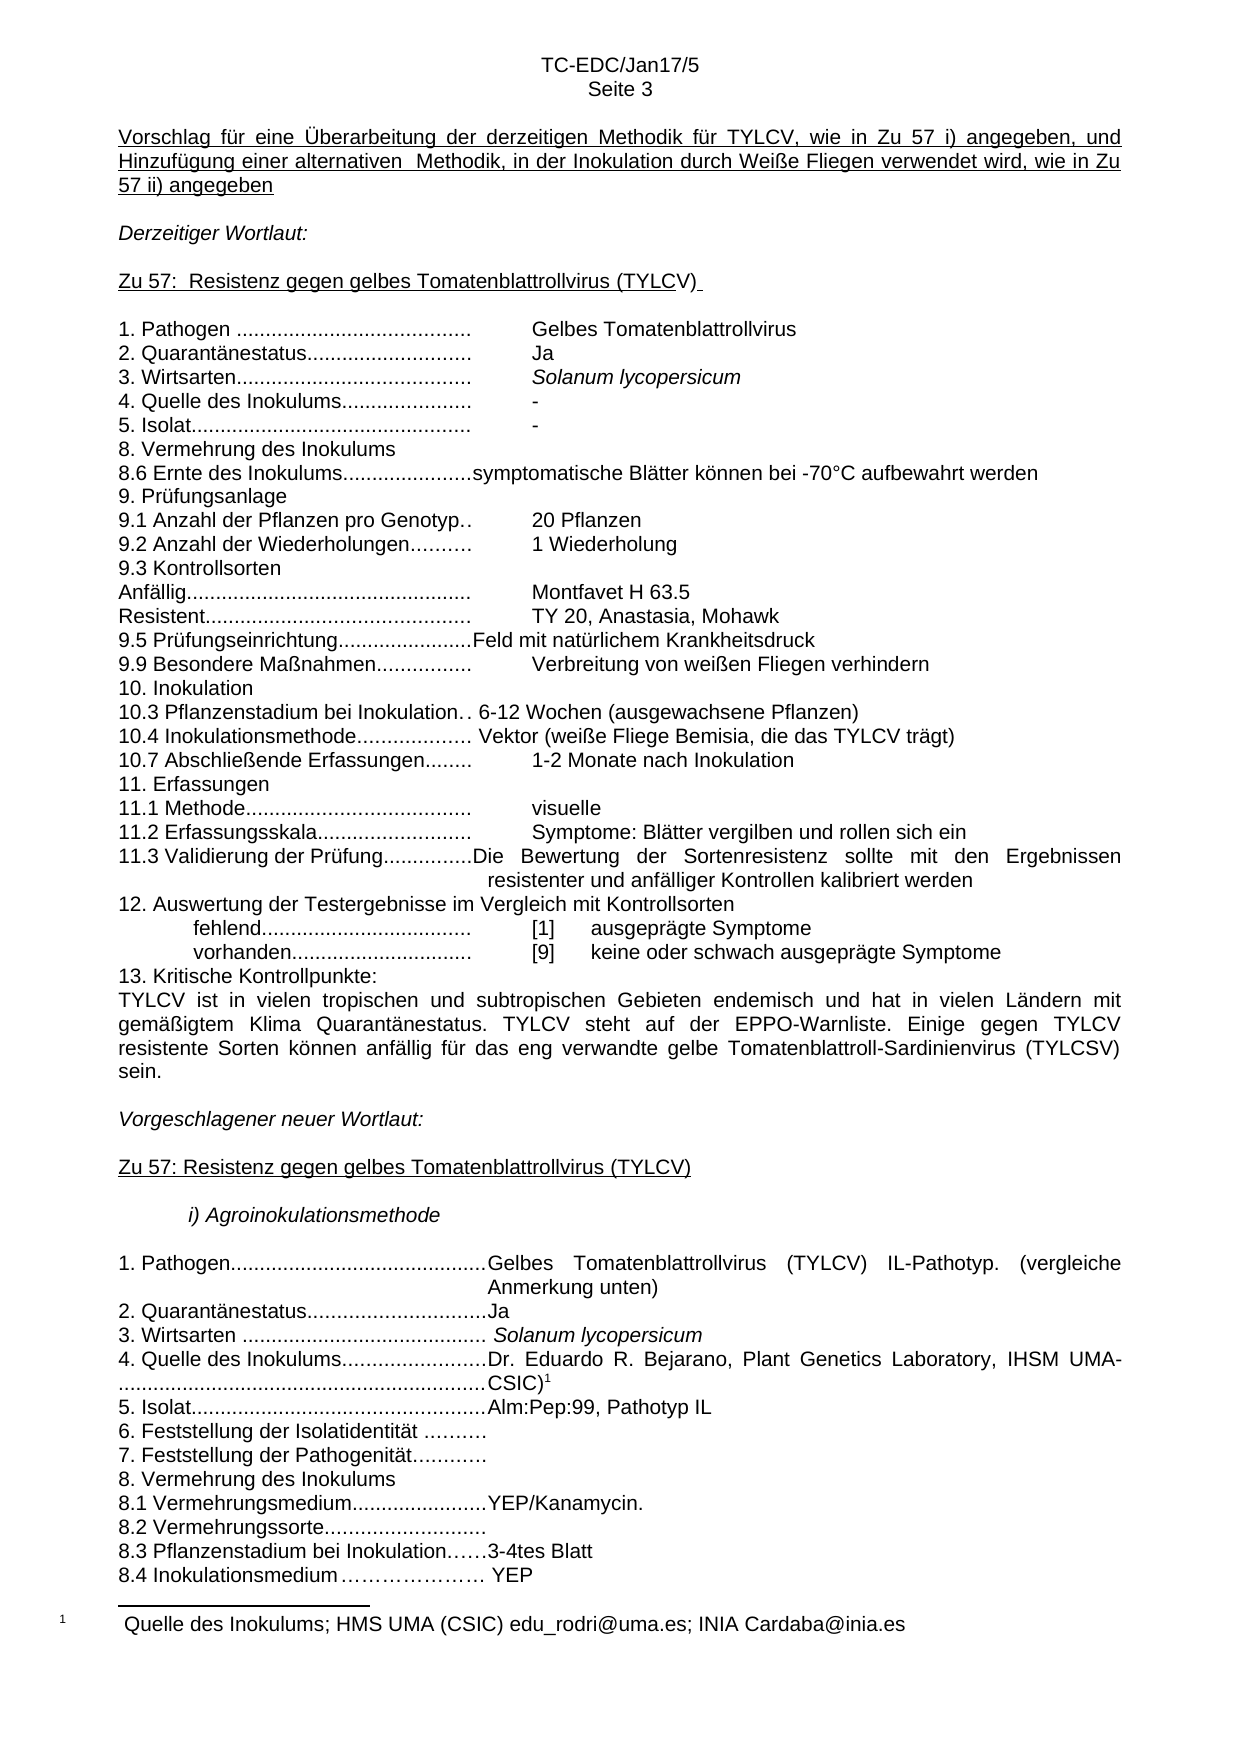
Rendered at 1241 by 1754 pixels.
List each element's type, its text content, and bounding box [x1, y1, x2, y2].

text 7. Feststellung der Pathogenität [118, 1443, 1122, 1467]
text 8. Vermehrung des Inokulums [118, 1467, 1122, 1491]
text 1. Pathogen Gelbes Tomatenblattrollvirus [118, 317, 1122, 341]
text 3. Wirtsarten Solanum lycopersicum [118, 364, 1122, 388]
text 2. Quarantänestatus Ja [118, 341, 1122, 364]
text 11.3 Validierung der Prüfung Die Bewertung der Sortenresistenz sollte mit den Ergebnissen resistenter und anfälliger Kontrollen kalibriert werden [118, 844, 1122, 892]
text 9.3 Kontrollsorten [118, 556, 1122, 580]
text 8.3 Pflanzenstadium bei Inokulation 3-4tes Blatt [118, 1538, 1122, 1562]
text 10. Inokulation [118, 676, 1122, 700]
text vorhanden [9] keine oder schwach ausgeprägte Symptome [118, 939, 1122, 963]
text 8.4 Inokulationsmedium ………………… YEP [118, 1562, 1122, 1586]
text 10.7 Abschließende Erfassungen 1-2 Monate nach Inokulation [118, 748, 1122, 772]
text 8.1 Vermehrungsmedium YEP/Kanamycin. [118, 1491, 1122, 1514]
text Zu 57: Resistenz gegen gelbes Tomatenblattrollvirus (TYLCV) [118, 1155, 1122, 1179]
text 1. Pathogen Gelbes Tomatenblattrollvirus (TYLCV) IL-Pathotyp. (vergleiche Anmerkung unten) [118, 1251, 1122, 1299]
text 13. Kritische Kontrollpunkte: [118, 963, 1122, 987]
subtitle Vorschlag für eine Überarbeitung der derzeitigen Methodik für TYLCV, wie in Zu 57 i) angegeben, und Hinzufügung einer alternativen Methodik, in der Inokulation durch Weiße Fliegen verwendet wird, wie in Zu 57 ii) angegeben [118, 147, 1122, 197]
text 9.2 Anzahl der Wiederholungen 1 Wiederholung [118, 532, 1122, 556]
text 9.1 Anzahl der Pflanzen pro Genotyp 20 Pflanzen [118, 508, 1122, 532]
text Derzeitiger Wortlaut: [118, 221, 1122, 245]
text 3. Wirtsarten Solanum lycopersicum [118, 1323, 1122, 1347]
text 10.3 Pflanzenstadium bei Inokulation 6-12 Wochen (ausgewachsene Pflanzen) [118, 700, 1122, 724]
text 9.5 Prüfungseinrichtung Feld mit natürlichem Krankheitsdruck [118, 628, 1122, 652]
text 2. Quarantänestatus Ja [118, 1299, 1122, 1323]
text 8.6 Ernte des Inokulums symptomatische Blätter können bei -70°C aufbewahrt werden [118, 460, 1122, 484]
text 5. Isolat - [118, 412, 1122, 436]
subtitle Vorschlag für eine Überarbeitung der derzeitigen Methodik für TYLCV, wie in Zu 57 i) angegeben, und Hinzufügung einer alternativen Methodik, in der Inokulation durch Weiße Fliegen verwendet wird, wie in Zu 57 ii) angegeben [118, 125, 1122, 146]
text 8. Vermehrung des Inokulums [118, 436, 1122, 460]
text Zu 57: Resistenz gegen gelbes Tomatenblattrollvirus (TYLCV) [118, 269, 1122, 293]
text i) Agroinokulationsmethode [118, 1203, 1122, 1227]
text 4. Quelle des Inokulums - [118, 388, 1122, 412]
text fehlend [1] ausgeprägte Symptome [118, 916, 1122, 939]
text Resistent TY 20, Anastasia, Mohawk [118, 604, 1122, 628]
text 11.2 Erfassungsskala Symptome: Blätter vergilben und rollen sich ein [118, 820, 1122, 844]
text TYLCV ist in vielen tropischen und subtropischen Gebieten endemisch und hat in vielen Ländern mit gemäßigtem Klima Quarantänestatus. TYLCV steht auf der EPPO-Warnliste. Einige gegen TYLCV resistente Sorten können anfällig für das eng verwandte gelbe Tomatenblattroll-Sardinienvirus (TYLCSV) sein. [118, 987, 1122, 1083]
text 12. Auswertung der Testergebnisse im Vergleich mit Kontrollsorten [118, 892, 1122, 916]
text 11. Erfassungen [118, 772, 1122, 796]
text 6. Feststellung der Isolatidentität [118, 1419, 1122, 1443]
text 5. Isolat Alm:Pep:99, Pathotyp IL [118, 1395, 1122, 1419]
text 4. Quelle des Inokulums Dr. Eduardo R. Bejarano, Plant Genetics Laboratory, IHSM UMA- CSIC) [118, 1347, 1122, 1395]
text 10.4 Inokulationsmethode Vektor (weiße Fliege Bemisia, die das TYLCV trägt) [118, 724, 1122, 748]
text Anfällig Montfavet H 63.5 [118, 580, 1122, 604]
text 8.2 Vermehrungssorte [118, 1514, 1122, 1538]
text 9. Prüfungsanlage [118, 484, 1122, 508]
text Vorgeschlagener neuer Wortlaut: [118, 1107, 1122, 1131]
text 9.9 Besondere Maßnahmen Verbreitung von weißen Fliegen verhindern [118, 652, 1122, 676]
text 11.1 Methode visuelle [118, 796, 1122, 820]
